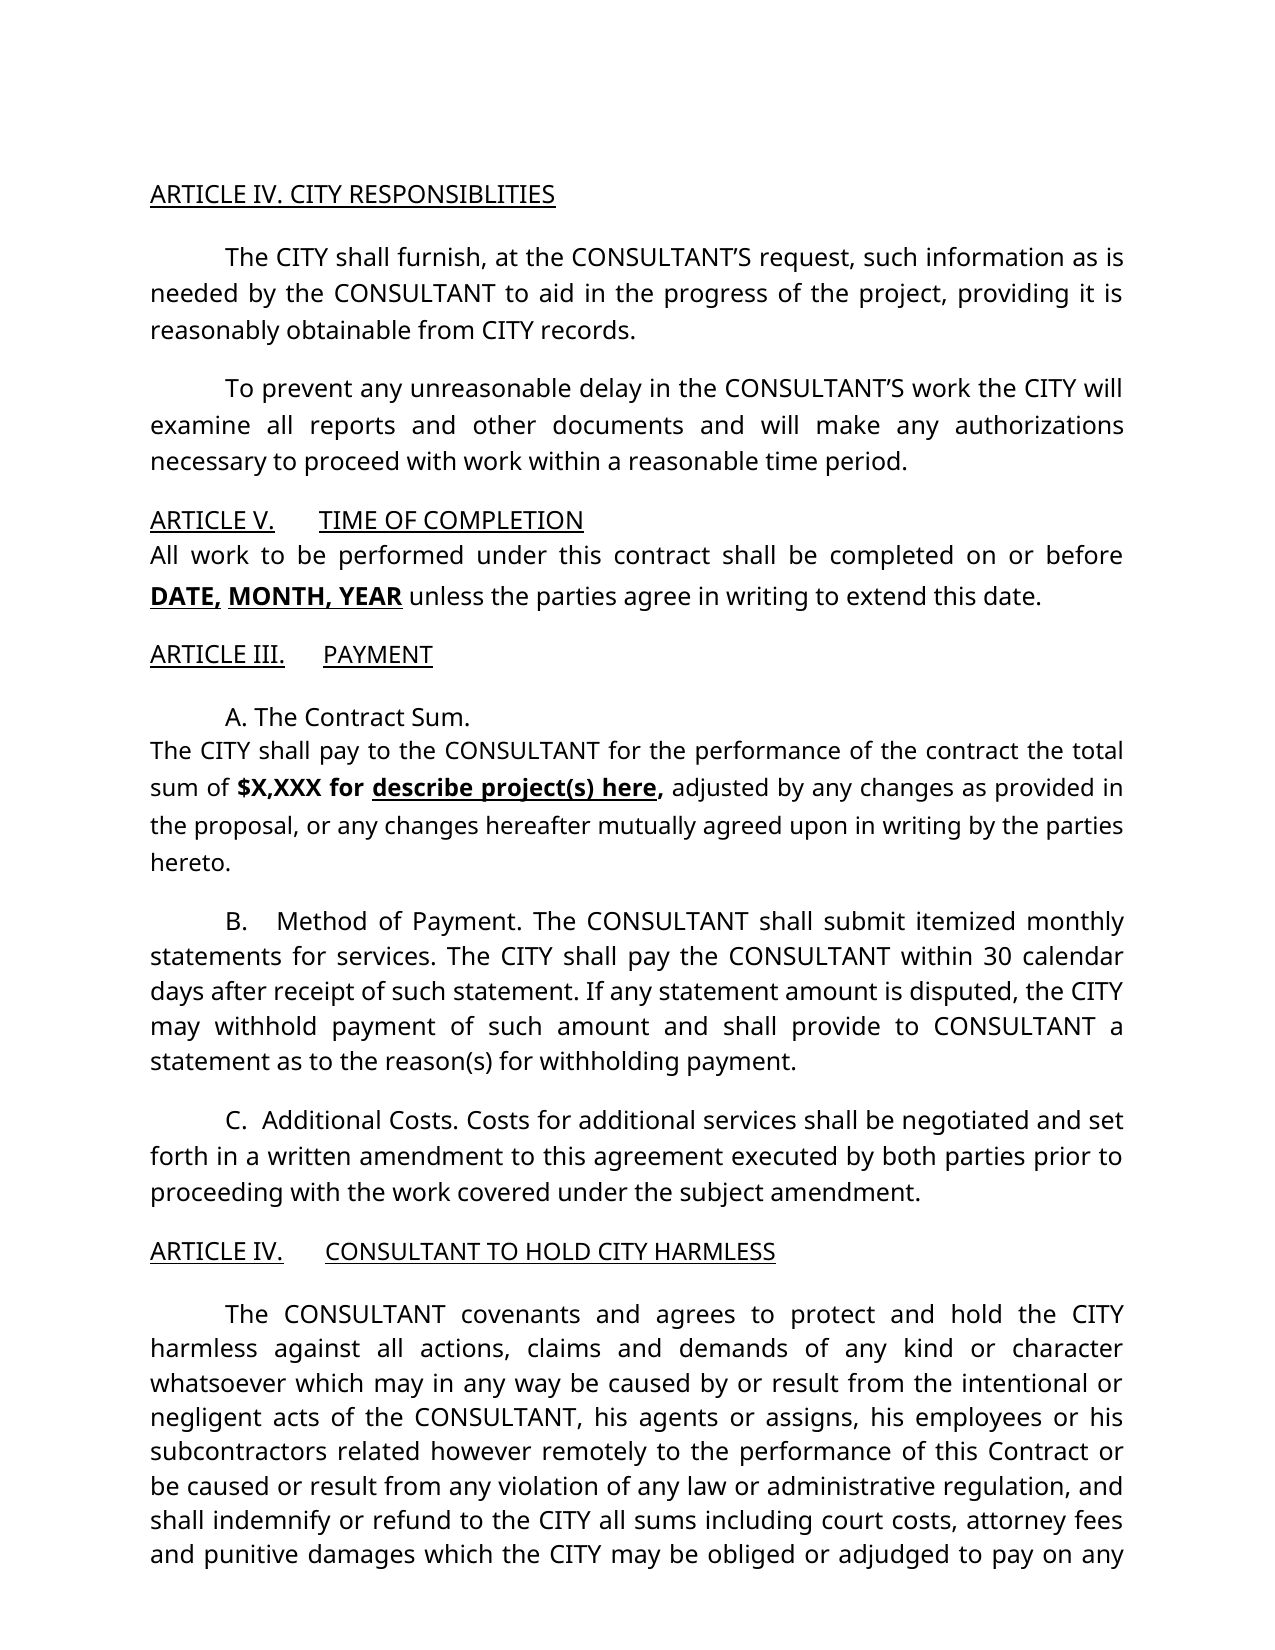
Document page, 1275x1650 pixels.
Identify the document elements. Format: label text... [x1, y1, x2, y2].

text The CITY shall pay to the CONSULTANT for the performance of the contract the total sum of $X,XXX for describe project(s) here, adjusted by any changes as provided in the proposal, or any changes hereafter mutually agreed upon in writing by the parties hereto. [150, 734, 1125, 879]
text The CITY shall furnish, at the CONSULTANT’S request, such information as is needed by the CONSULTANT to aid in the progress of the project, providing it is reasonably obtainable from CITY records. [150, 240, 1125, 347]
text All work to be performed under this contract shall be completed on or before DATE, MONTH, YEAR unless the parties agree in writing to extend this date. [150, 537, 1125, 613]
text ARTICLE III. PAYMENT [150, 637, 1125, 671]
text ARTICLE IV. CONSULTANT TO HOLD CITY HARMLESS [150, 1234, 1125, 1268]
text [150, 1297, 1125, 1571]
text ARTICLE V. TIME OF COMPLETION [150, 502, 1125, 537]
text ARTICLE IV. CITY RESPONSIBLITIES [150, 177, 1125, 211]
text To prevent any unreasonable delay in the CONSULTANT’S work the CITY will examine all reports and other documents and will make any authorizations necessary to proceed with work within a reasonable time period. [150, 371, 1125, 478]
list Additional Costs. Costs for additional services shall be negotiated and set forth in a written amendment to this agreement executed by both parties prior to proceeding with the work covered under the subject amendment. [150, 1102, 1125, 1209]
list Method of Payment. The CONSULTANT shall submit itemized monthly statements for services. The CITY shall pay the CONSULTANT within 30 calendar days after receipt of such statement. If any statement amount is disputed, the CITY may withhold payment of such amount and shall provide to CONSULTANT a statement as to the reason(s) for withholding payment. [150, 903, 1125, 1077]
text A. The Contract Sum. [225, 700, 1125, 734]
